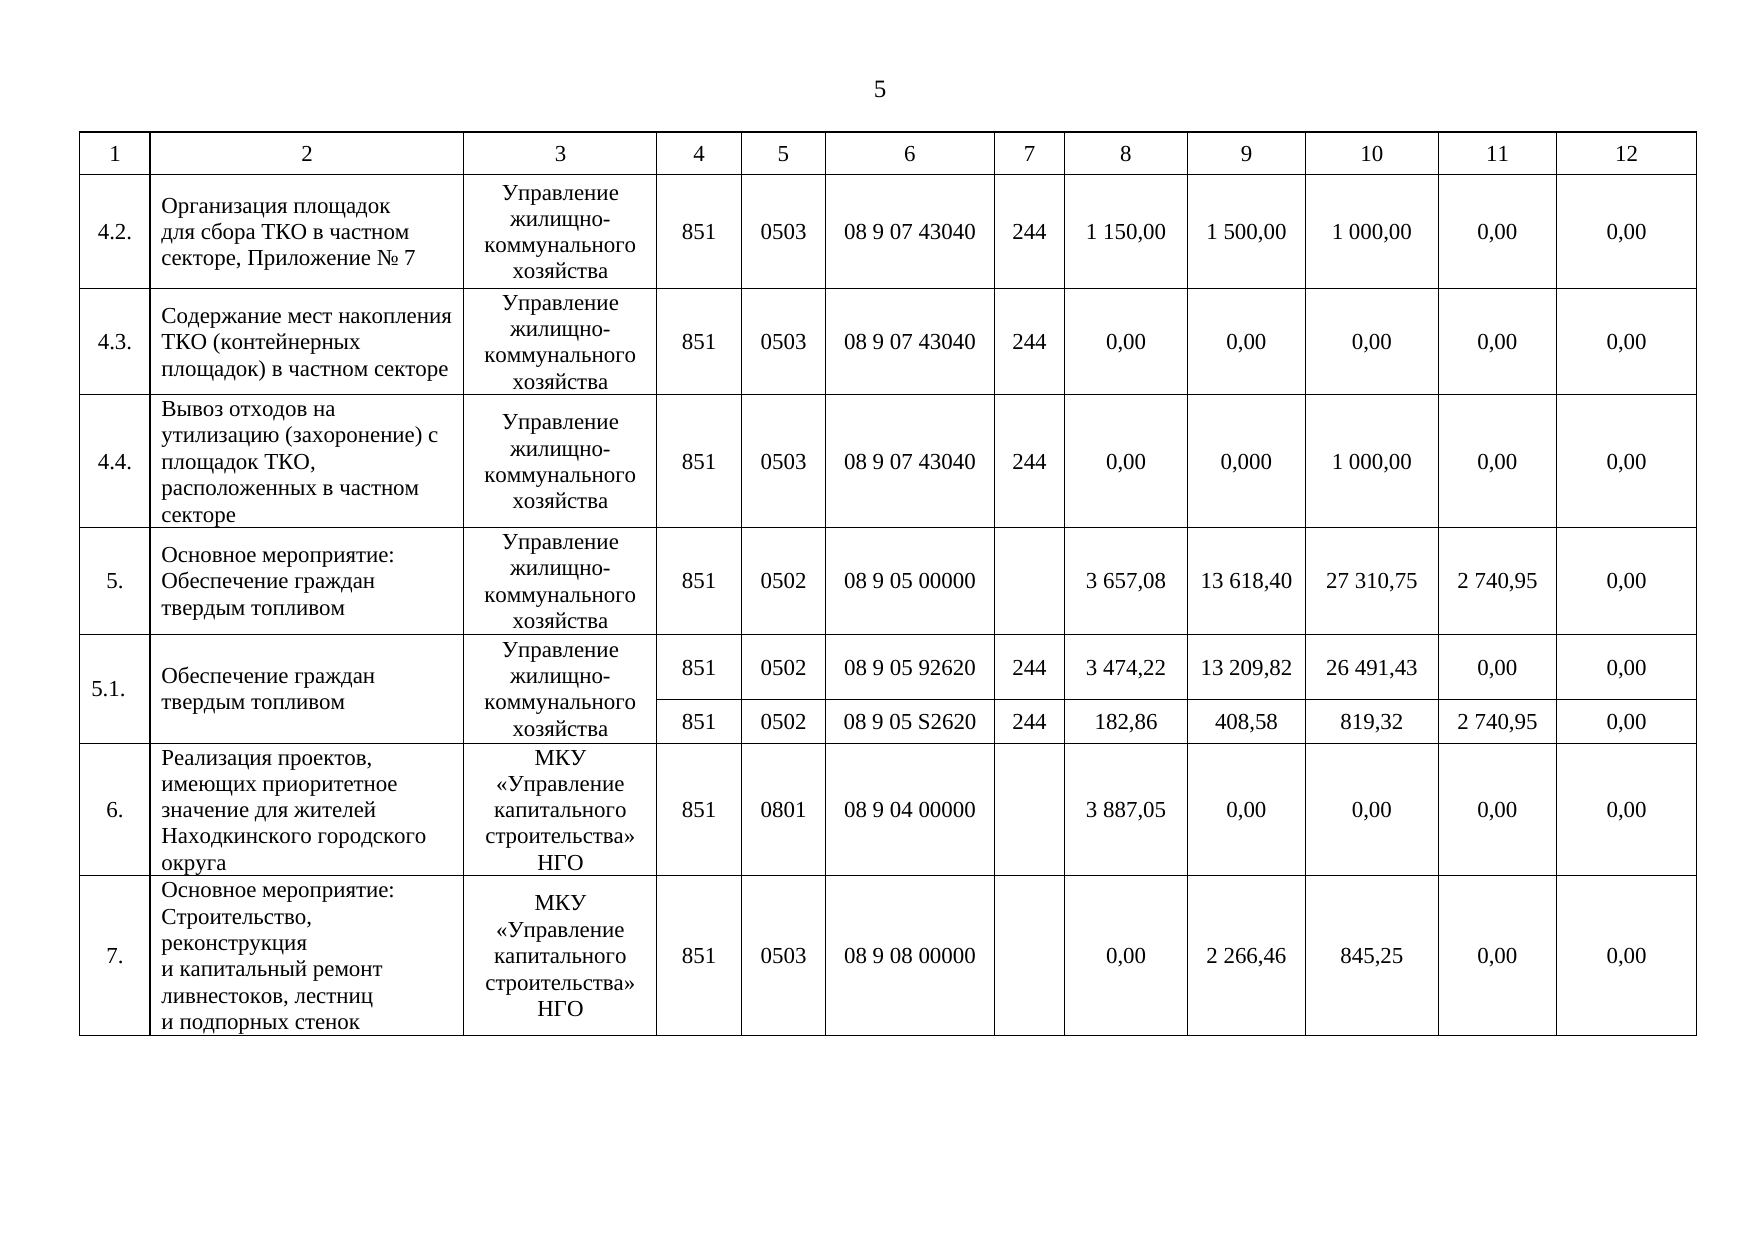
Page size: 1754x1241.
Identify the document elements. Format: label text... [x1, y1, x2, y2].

table_cell 1 000,00 [1306, 175, 1438, 288]
table_cell 0,00 [1306, 289, 1438, 394]
table_cell 0,00 [1557, 744, 1696, 875]
table_cell 26 491,43 [1306, 635, 1438, 699]
table_header 6 [826, 133, 994, 174]
table_cell 08 9 07 43040 [826, 289, 994, 394]
table_cell 0,00 [1557, 289, 1696, 394]
table_cell 0503 [742, 175, 825, 288]
table_cell 851 [657, 528, 741, 633]
table_cell 08 9 04 00000 [826, 744, 994, 875]
table_header 2 [151, 133, 463, 174]
table_cell 3 887,05 [1065, 744, 1187, 875]
table_cell 5. [80, 528, 149, 633]
table_header 7 [995, 133, 1064, 174]
table_cell 244 [995, 395, 1064, 527]
table_cell 819,32 [1306, 700, 1438, 742]
table_header 4 [657, 133, 741, 174]
table_cell 851 [657, 744, 741, 875]
table_cell 244 [995, 175, 1064, 288]
table_cell Организация площадок для сбора ТКО в частном секторе, Приложение № 7 [151, 175, 463, 288]
table_cell 0,00 [1557, 175, 1696, 288]
table_cell 244 [995, 289, 1064, 394]
table_cell 851 [657, 175, 741, 288]
table_cell 4.3. [80, 289, 149, 394]
table_cell 851 [657, 876, 741, 1034]
table_cell 0,00 [1439, 876, 1556, 1034]
table_cell Обеспечение граждан твердым топливом [151, 635, 463, 742]
table_cell 2 266,46 [1188, 876, 1305, 1034]
table_cell [995, 528, 1064, 633]
table_cell 851 [657, 635, 741, 699]
table_cell 0,00 [1557, 395, 1696, 527]
table_header 5 [742, 133, 825, 174]
table_cell 5.1. [80, 635, 149, 742]
table_cell 0,00 [1065, 289, 1187, 394]
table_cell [464, 175, 656, 288]
table_header 11 [1439, 133, 1556, 174]
table_cell 0,00 [1439, 744, 1556, 875]
table_cell 0,00 [1306, 744, 1438, 875]
table_header 10 [1306, 133, 1438, 174]
table_cell 08 9 05 00000 [826, 528, 994, 633]
table_cell 6. [80, 744, 149, 875]
table_cell 182,86 [1065, 700, 1187, 742]
table_cell 408,58 [1188, 700, 1305, 742]
table_header 12 [1557, 133, 1696, 174]
table_header 8 [1065, 133, 1187, 174]
table_cell Содержание мест накопления ТКО (контейнерных площадок) в частном секторе [151, 289, 463, 394]
table_cell 0502 [742, 635, 825, 699]
table_cell 1 000,00 [1306, 395, 1438, 527]
table_cell 2 740,95 [1439, 700, 1556, 742]
table_cell 3 657,08 [1065, 528, 1187, 633]
table_cell 0503 [742, 876, 825, 1034]
table_cell 0,00 [1188, 744, 1305, 875]
table_cell 244 [995, 700, 1064, 742]
table_cell 27 310,75 [1306, 528, 1438, 633]
table_cell 4.2. [80, 175, 149, 288]
table_cell Основное мероприятие: Обеспечение граждан твердым топливом [151, 528, 463, 633]
table_cell 0,00 [1188, 289, 1305, 394]
table_cell [995, 876, 1064, 1034]
table_cell 0,00 [1439, 395, 1556, 527]
table_cell 2 740,95 [1439, 528, 1556, 633]
table_cell 0,00 [1557, 635, 1696, 699]
table_cell Основное мероприятие: Строительство, реконструкция и капитальный ремонт ливнестоков, лестниц и подпорных стенок [151, 876, 463, 1034]
table_cell 4.4. [80, 395, 149, 527]
table_cell 0,00 [1439, 635, 1556, 699]
table_cell 0,00 [1557, 528, 1696, 633]
table_cell 0502 [742, 528, 825, 633]
table_cell 1 500,00 [1188, 175, 1305, 288]
table_cell 0503 [742, 395, 825, 527]
table_cell 08 9 05 92620 [826, 635, 994, 699]
table_cell 1 150,00 [1065, 175, 1187, 288]
table_cell 0,00 [1439, 175, 1556, 288]
table_cell Управление жилищно-коммунального хозяйства [464, 635, 656, 742]
table_cell 851 [657, 700, 741, 742]
table_cell Управление жилищно-коммунального хозяйства [464, 395, 656, 527]
table_cell Вывоз отходов на утилизацию (захоронение) с площадок ТКО, расположенных в частном секторе [151, 395, 463, 527]
table_cell 08 9 08 00000 [826, 876, 994, 1034]
table_cell 0502 [742, 700, 825, 742]
table_cell 0,00 [1557, 876, 1696, 1034]
table_cell МКУ «Управление капитального строительства» НГО [464, 744, 656, 875]
table_cell 0503 [742, 289, 825, 394]
table_cell 851 [657, 289, 741, 394]
table_cell 0,00 [1065, 876, 1187, 1034]
table_header 9 [1188, 133, 1305, 174]
table_cell Реализация проектов, имеющих приоритетное значение для жителей Находкинского городского округа [151, 744, 463, 875]
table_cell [464, 876, 656, 1034]
table_cell 08 9 05 S2620 [826, 700, 994, 742]
table_cell 13 209,82 [1188, 635, 1305, 699]
table_cell 3 474,22 [1065, 635, 1187, 699]
table_cell [995, 744, 1064, 875]
table_cell 08 9 07 43040 [826, 175, 994, 288]
table_cell 0,00 [1065, 395, 1187, 527]
table_header 1 [80, 133, 149, 174]
table_cell 0801 [742, 744, 825, 875]
table_cell 0,00 [1557, 700, 1696, 742]
table_cell Управление жилищно-коммунального хозяйства [464, 528, 656, 633]
table_cell 244 [995, 635, 1064, 699]
table_cell 13 618,40 [1188, 528, 1305, 633]
table_cell 851 [657, 395, 741, 527]
table_cell Управление жилищно-коммунального хозяйства [464, 289, 656, 394]
table_cell 08 9 07 43040 [826, 395, 994, 527]
table_cell 0,000 [1188, 395, 1305, 527]
table_cell 7. [80, 876, 149, 1034]
table_header 3 [464, 133, 656, 174]
table_cell 845,25 [1306, 876, 1438, 1034]
table_cell 0,00 [1439, 289, 1556, 394]
